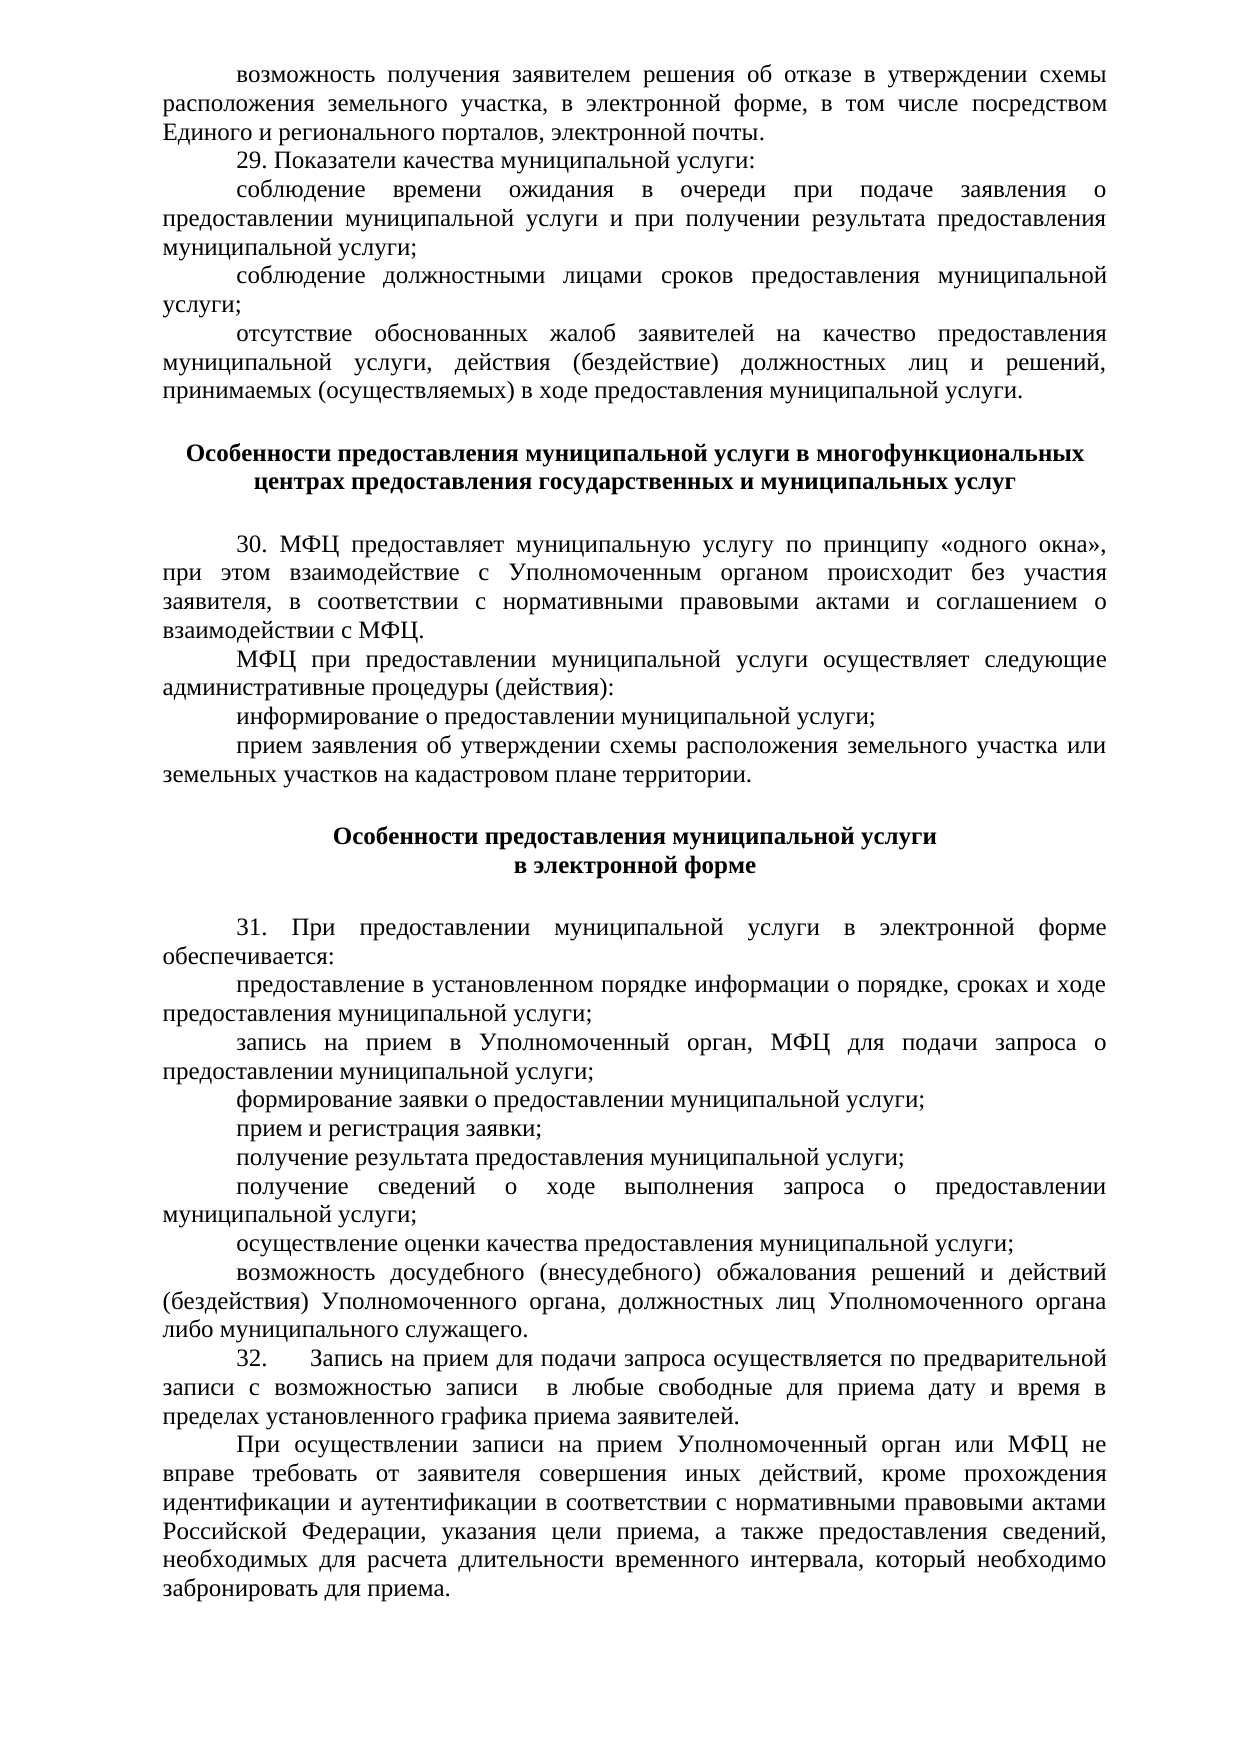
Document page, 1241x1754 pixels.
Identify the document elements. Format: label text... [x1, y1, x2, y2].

text формирование заявки о предоставлении муниципальной услуги; [162, 1084, 1107, 1113]
text Особенности предоставления муниципальной услуги в многофункциональных центрах предоставления государственных и муниципальных услуг [162, 438, 1107, 495]
text соблюдение времени ожидания в очереди при подаче заявления о предоставлении муниципальной услуги и при получении результата предоставления муниципальной услуги; [162, 174, 1107, 260]
text информирование о предоставлении муниципальной услуги; [162, 701, 1107, 730]
text возможность досудебного (внесудебного) обжалования решений и действий (бездействия) Уполномоченного органа, должностных лиц Уполномоченного органа либо муниципального служащего. [162, 1257, 1107, 1343]
text получение сведений о ходе выполнения запроса о предоставлении муниципальной услуги; [162, 1171, 1107, 1228]
text 32. Запись на прием для подачи запроса осуществляется по предварительной записи с возможностью записи в любые свободные для приема дату и время в пределах установленного графика приема заявителей. [162, 1343, 1107, 1429]
text 29. Показатели качества муниципальной услуги: [162, 145, 1107, 174]
text 30. МФЦ предоставляет муниципальную услугу по принципу «одного окна», при этом взаимодействие с Уполномоченным органом происходит без участия заявителя, в соответствии с нормативными правовыми актами и соглашением о взаимодействии с МФЦ. [162, 529, 1107, 644]
text прием заявления об утверждении схемы расположения земельного участка или земельных участков на кадастровом плане территории. [162, 730, 1107, 787]
text в электронной форме [162, 850, 1107, 878]
text осуществление оценки качества предоставления муниципальной услуги; [162, 1228, 1107, 1257]
text Особенности предоставления муниципальной услуги [162, 821, 1107, 850]
text запись на прием в Уполномоченный орган, МФЦ для подачи запроса о предоставлении муниципальной услуги; [162, 1027, 1107, 1084]
text МФЦ при предоставлении муниципальной услуги осуществляет следующие административные процедуры (действия): [162, 644, 1107, 701]
text получение результата предоставления муниципальной услуги; [162, 1142, 1107, 1171]
text При осуществлении записи на прием Уполномоченный орган или МФЦ не вправе требовать от заявителя совершения иных действий, кроме прохождения идентификации и аутентификации в соответствии с нормативными правовыми актами Российской Федерации, указания цели приема, а также предоставления сведений, необходимых для расчета длительности временного интервала, который необходимо забронировать для приема. [162, 1429, 1107, 1602]
text соблюдение должностными лицами сроков предоставления муниципальной услуги; [162, 260, 1107, 318]
text отсутствие обоснованных жалоб заявителей на качество предоставления муниципальной услуги, действия (бездействие) должностных лиц и решений, принимаемых (осуществляемых) в ходе предоставления муниципальной услуги. [162, 318, 1107, 404]
text возможность получения заявителем решения об отказе в утверждении схемы расположения земельного участка, в электронной форме, в том числе посредством Единого и регионального порталов, электронной почты. [162, 59, 1107, 145]
text прием и регистрация заявки; [162, 1113, 1107, 1142]
text предоставление в установленном порядке информации о порядке, сроках и ходе предоставления муниципальной услуги; [162, 969, 1107, 1027]
text 31. При предоставлении муниципальной услуги в электронной форме обеспечивается: [162, 912, 1107, 969]
